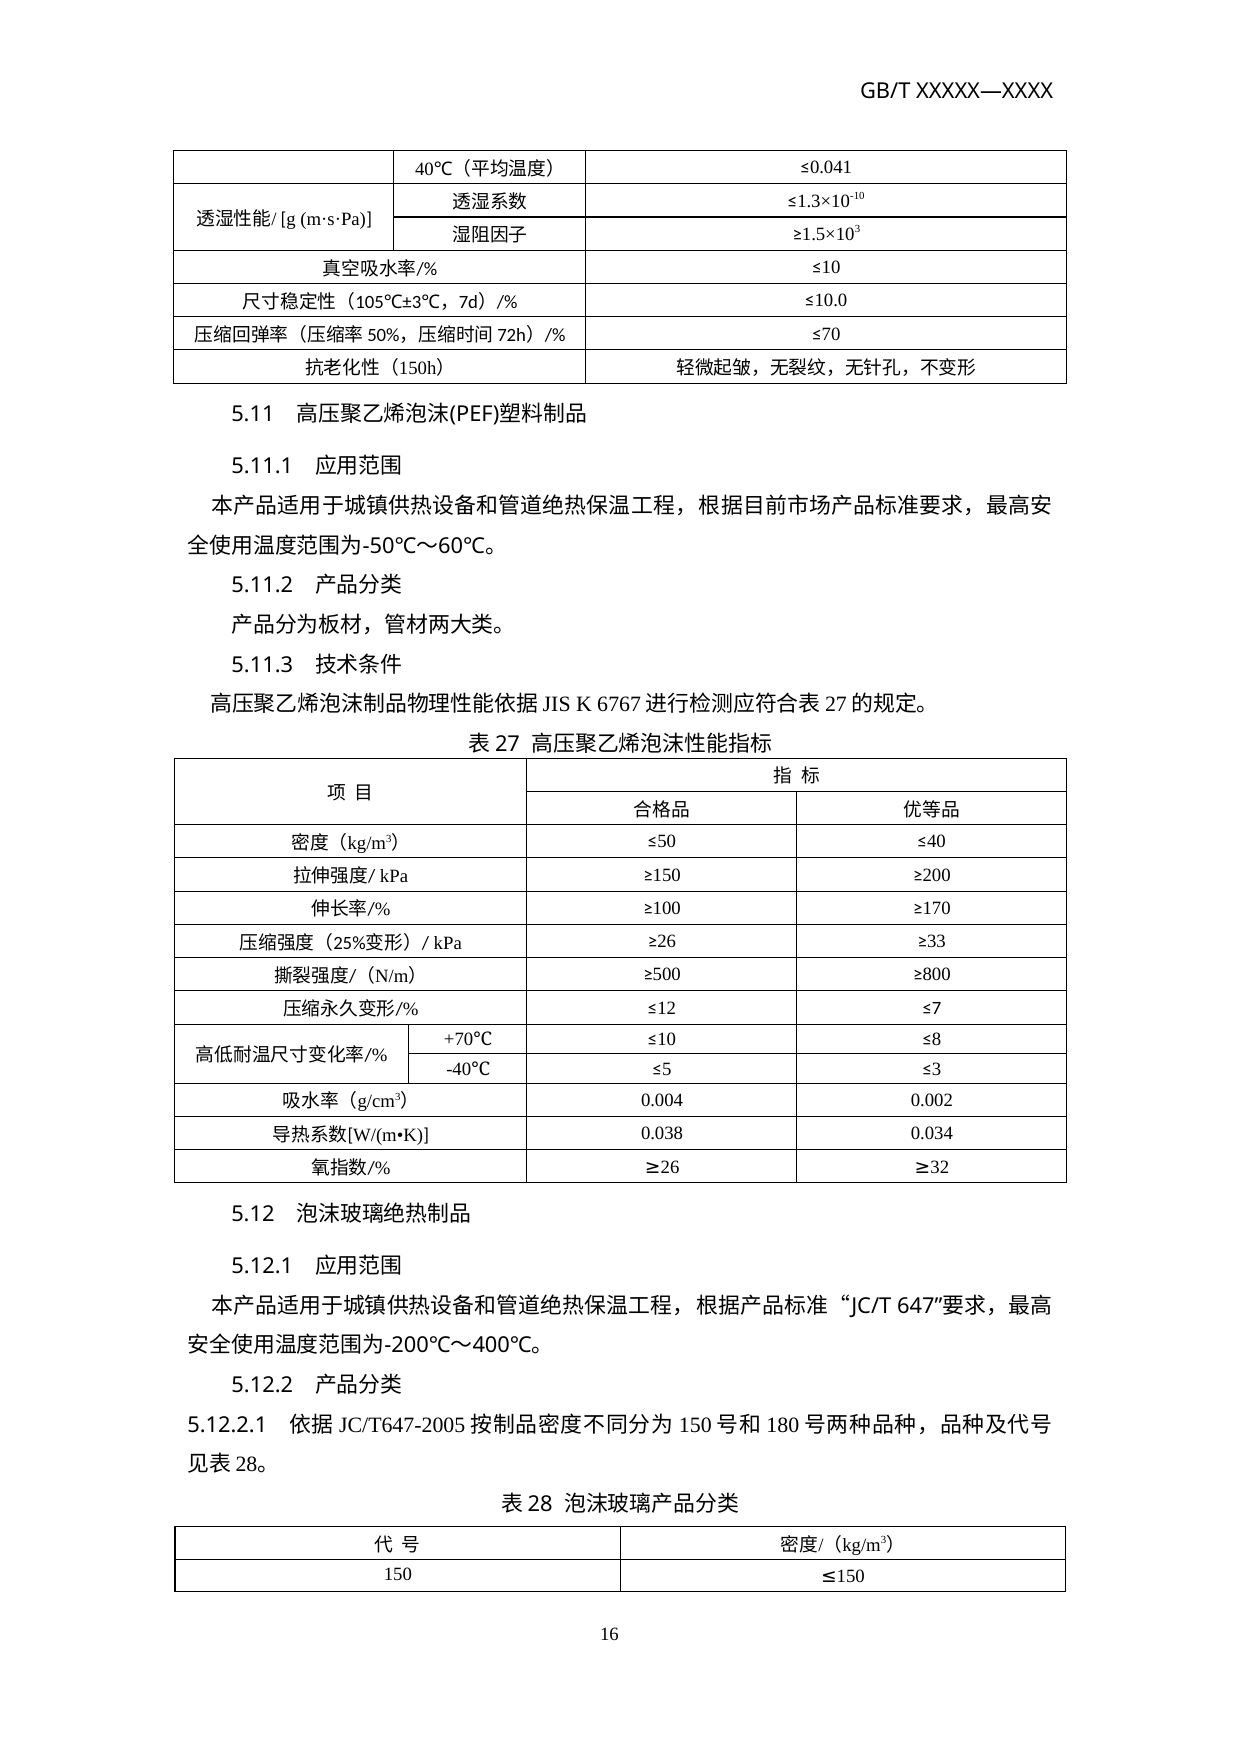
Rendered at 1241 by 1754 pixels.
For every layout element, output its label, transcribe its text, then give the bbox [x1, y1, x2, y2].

table_cell ≤150 [621, 1560, 1065, 1591]
table_cell ≤70 [586, 317, 1066, 349]
table_cell ≥33 [797, 925, 1066, 957]
table_cell ≥100 [527, 892, 796, 924]
table_cell ≤1.3×10-10 [586, 184, 1066, 216]
table_cell 撕裂强度/（N/m） [175, 958, 526, 990]
text 依据JC/T647-2005按制品密度不同分为150号和180号两种品种，品种及代号见表28。 [187, 1407, 1053, 1478]
table_cell 湿阻因子 [394, 218, 585, 250]
table_cell 0.004 [527, 1084, 796, 1116]
list 高压聚乙烯泡沫制品物理性能依据JIS K 6767进行检测应符合表27的规定。 [187, 686, 1053, 718]
table_header 代 号 [176, 1527, 620, 1559]
table_cell 0.002 [797, 1084, 1066, 1116]
list 本产品适用于城镇供热设备和管道绝热保温工程，根据产品标准“JC/T 647”要求，最高安全使用温度范围为-200℃～400℃。 [187, 1288, 1053, 1359]
table_header 密度/（kg/m3） [621, 1527, 1065, 1559]
table_cell ≤10 [586, 251, 1066, 283]
table_cell -40℃ [409, 1054, 526, 1083]
table_header 项 目 [175, 759, 526, 824]
table_cell 合格品 [527, 792, 796, 824]
table_cell ≤8 [797, 1025, 1066, 1053]
table_cell ≤12 [527, 991, 796, 1023]
table_cell 拉伸强度/ kPa [175, 858, 526, 891]
table_cell +70℃ [409, 1025, 526, 1053]
text 应用范围 [187, 448, 1053, 480]
table_cell 150 [176, 1560, 620, 1591]
table_cell 0.034 [797, 1117, 1066, 1149]
table_cell 压缩回弹率（压缩率50%，压缩时间72h）/% [174, 317, 585, 349]
table_cell 导热系数[W/(m•K)] [175, 1117, 526, 1149]
table_cell ≥32 [797, 1150, 1066, 1182]
table_cell 真空吸水率/% [174, 251, 585, 283]
table_cell ≥500 [527, 958, 796, 990]
table_cell 压缩强度（25%变形）/ kPa [175, 925, 526, 957]
table_cell 优等品 [797, 792, 1066, 824]
table_cell 高低耐温尺寸变化率/% [175, 1025, 408, 1083]
text 产品分类 [187, 1367, 1053, 1399]
table_cell 40℃（平均温度） [394, 151, 585, 183]
text 产品分类 [187, 567, 1053, 599]
table_cell 抗老化性（150h） [174, 350, 585, 383]
table_cell 氧指数/% [175, 1150, 526, 1182]
table_header 指 标 [527, 759, 1066, 791]
text 应用范围 [187, 1248, 1053, 1280]
table_cell ≤40 [797, 825, 1066, 857]
table_cell ≥1.5×103 [586, 218, 1066, 250]
table_cell 轻微起皱，无裂纹，无针孔，不变形 [586, 350, 1066, 383]
table_cell ≥800 [797, 958, 1066, 990]
table_cell ≤10.0 [586, 284, 1066, 316]
list 产品分为板材，管材两大类。 [187, 607, 1053, 639]
text 高压聚乙烯泡沫(PEF)塑料制品 [187, 396, 1053, 428]
table_cell 压缩永久变形/% [175, 991, 526, 1023]
text 技术条件 [187, 647, 1053, 678]
table_cell 0.038 [527, 1117, 796, 1149]
table_cell ≤0.041 [586, 151, 1066, 183]
table_cell ≤50 [527, 825, 796, 857]
list 表27 高压聚乙烯泡沫性能指标 [187, 726, 1053, 758]
list 表28 泡沫玻璃产品分类 [187, 1486, 1053, 1518]
table_cell 密度（kg/m3） [175, 825, 526, 857]
table_cell ≤10 [527, 1025, 796, 1053]
table_cell ≤7 [797, 991, 1066, 1023]
text 泡沫玻璃绝热制品 [187, 1196, 1053, 1228]
table_cell ≥26 [527, 1150, 796, 1182]
table_cell ≤5 [527, 1054, 796, 1083]
table_cell ≥150 [527, 858, 796, 891]
table_cell ≥26 [527, 925, 796, 957]
table_cell ≥200 [797, 858, 1066, 891]
table_cell 透湿性能/ [g (m·s·Pa)] [174, 184, 393, 250]
list 本产品适用于城镇供热设备和管道绝热保温工程，根据目前市场产品标准要求，最高安全使用温度范围为-50℃～60℃。 [187, 488, 1053, 559]
table_cell 透湿系数 [394, 184, 585, 216]
table_cell ≤3 [797, 1054, 1066, 1083]
table_cell ≥170 [797, 892, 1066, 924]
table_cell 伸长率/% [175, 892, 526, 924]
table_cell 吸水率（g/cm3） [175, 1084, 526, 1116]
table_cell 尺寸稳定性（105℃±3℃，7d）/% [174, 284, 585, 316]
